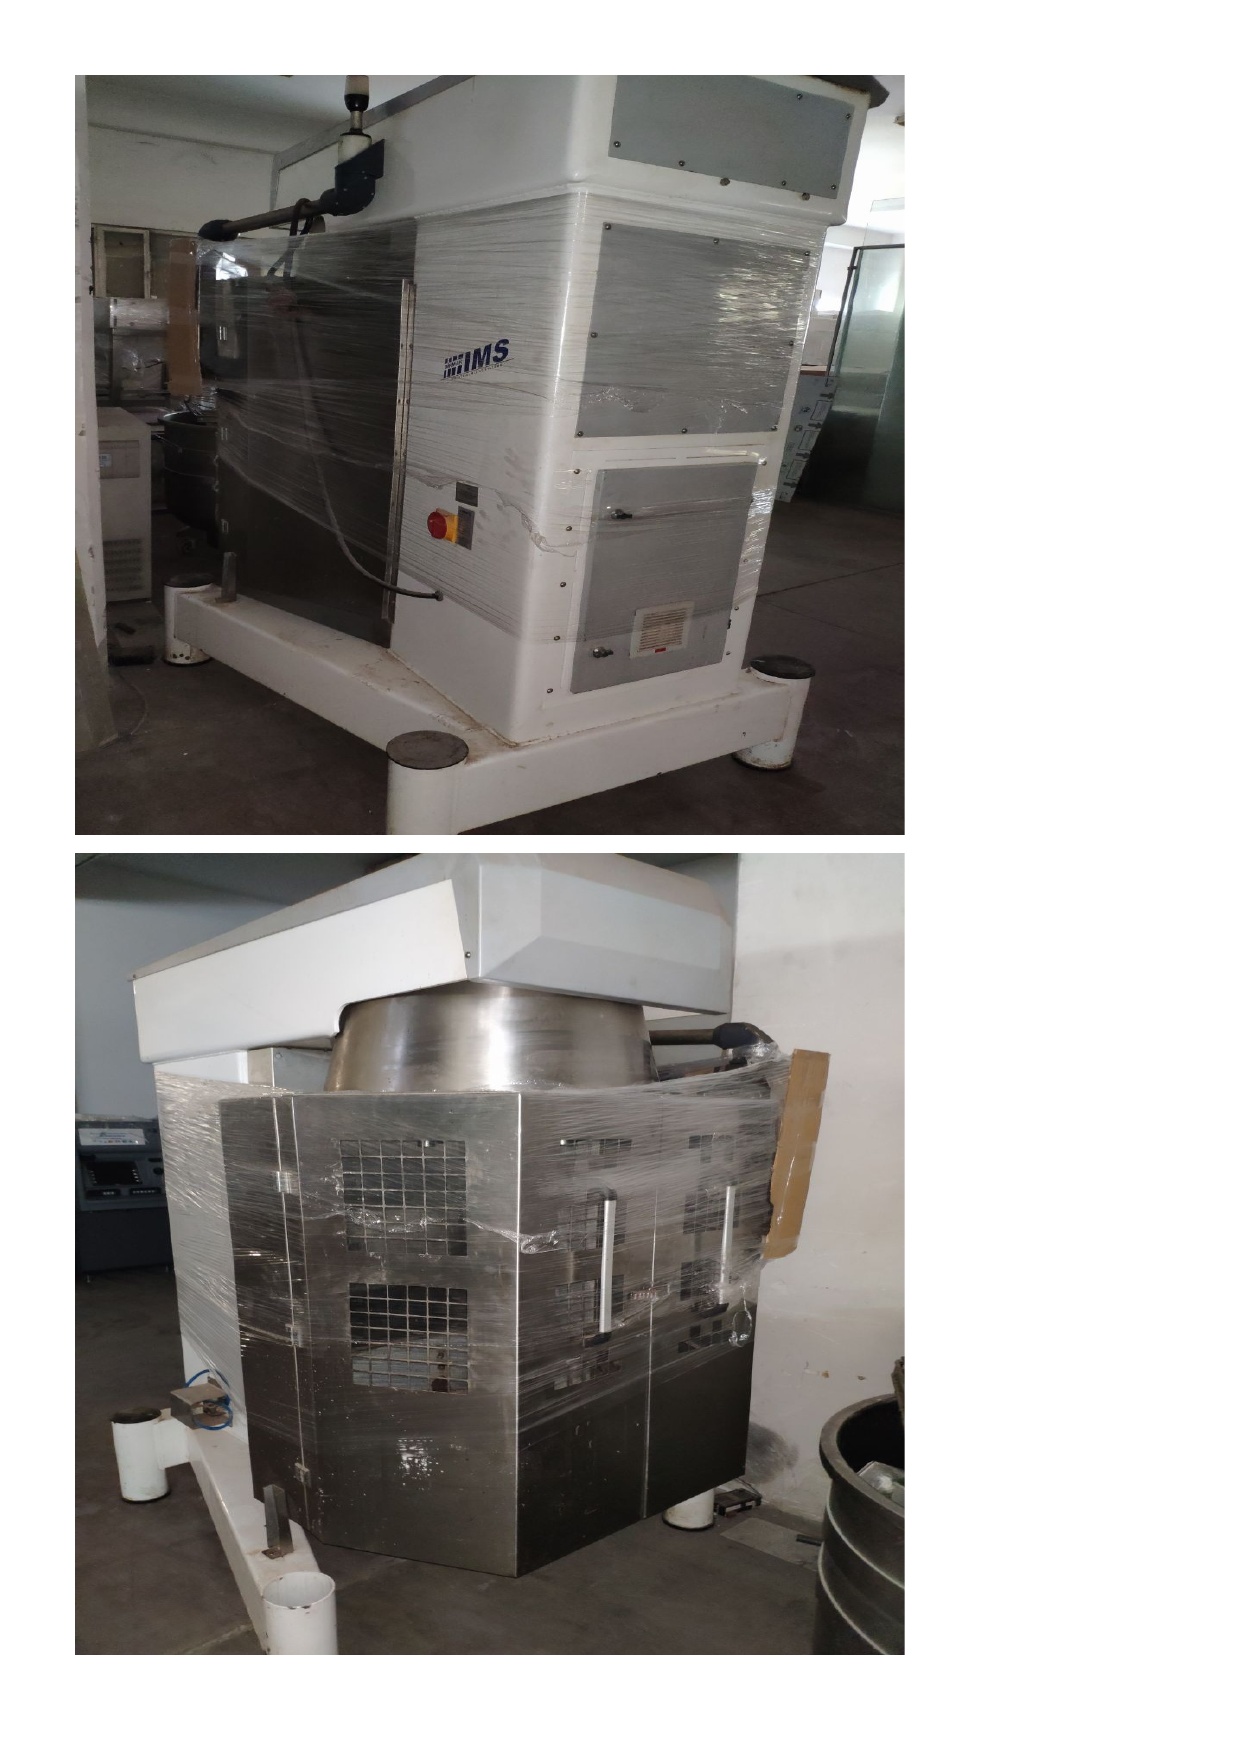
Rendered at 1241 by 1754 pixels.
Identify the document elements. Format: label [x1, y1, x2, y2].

picture [75, 853, 905, 1655]
picture [75, 75, 905, 835]
